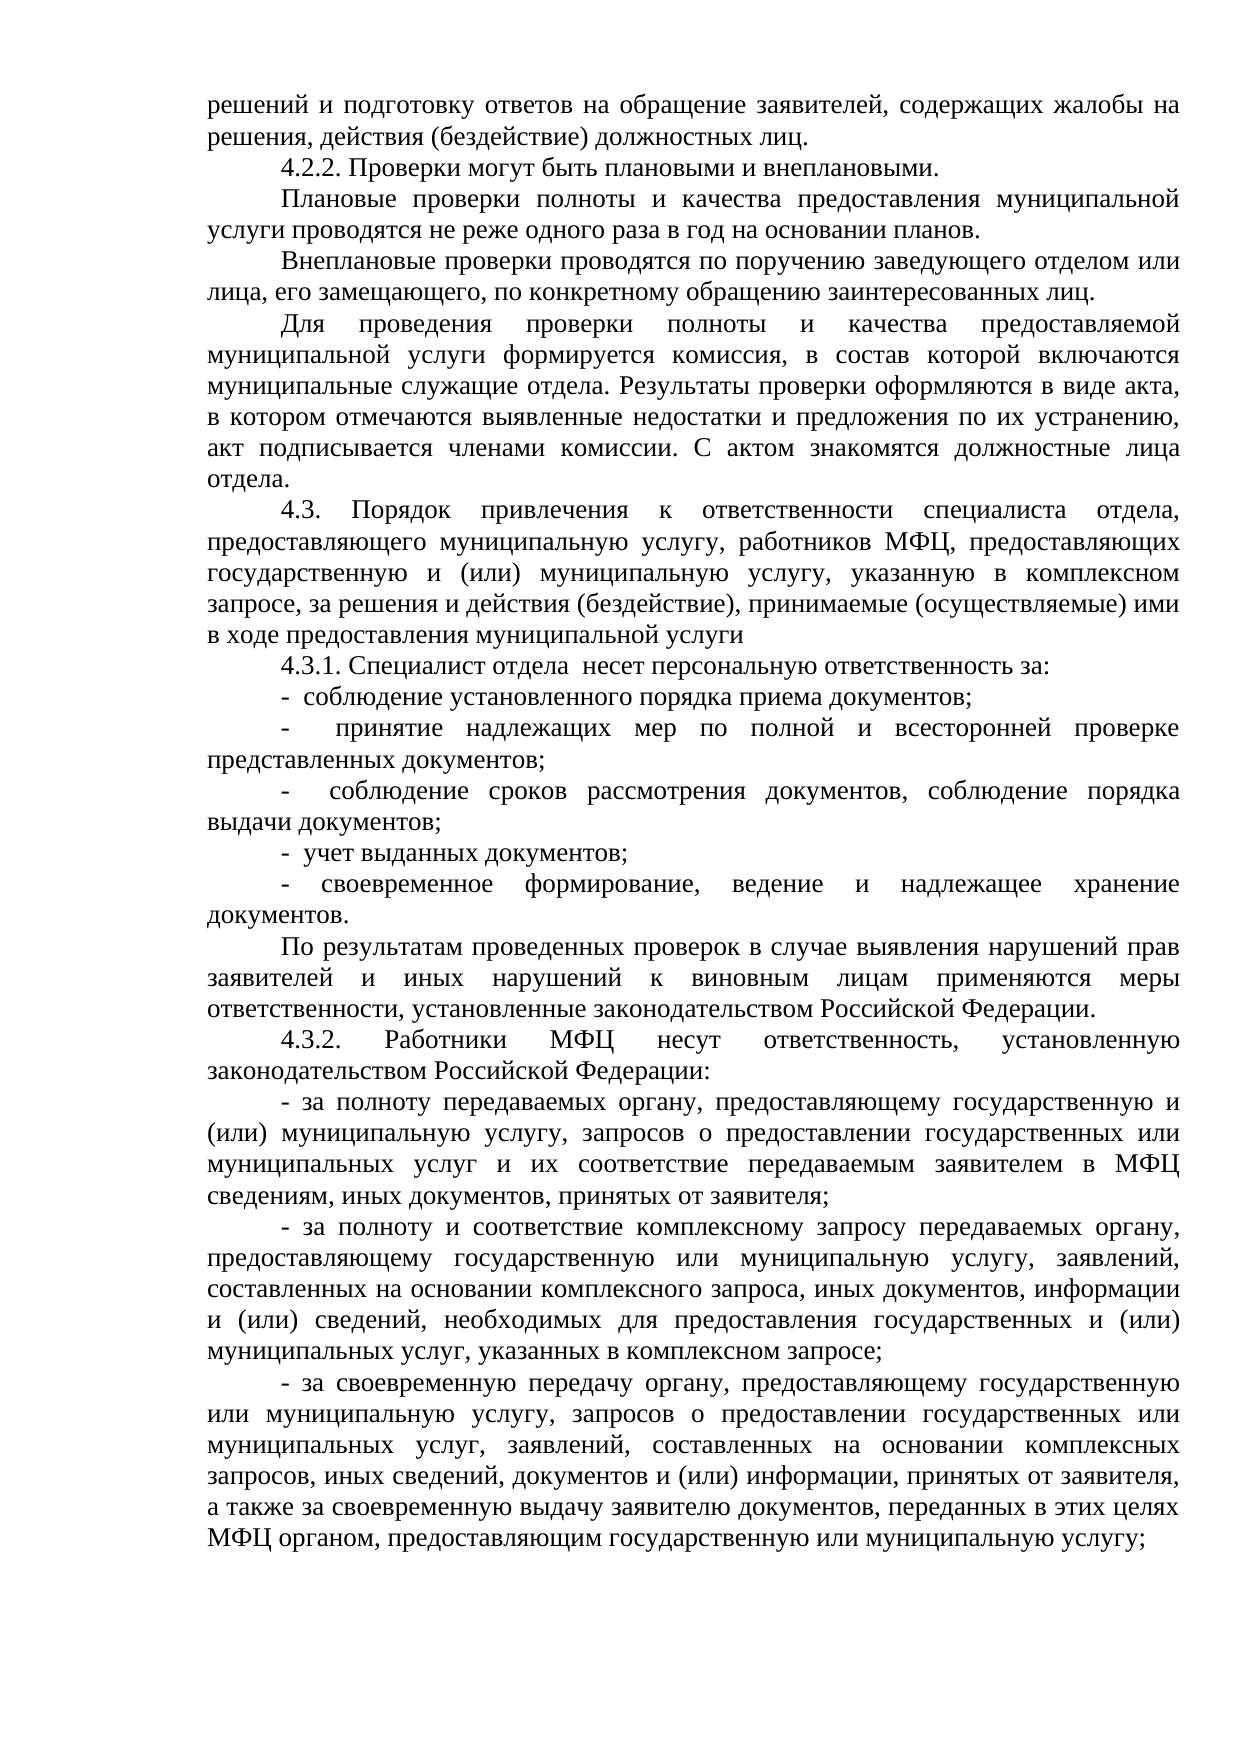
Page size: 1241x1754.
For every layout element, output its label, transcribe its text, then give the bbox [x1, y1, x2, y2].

text - соблюдение сроков рассмотрения документов, соблюдение порядка выдачи документов; [207, 774, 1181, 836]
text - соблюдение установленного порядка приема документов; [207, 680, 1181, 712]
text Плановые проверки полноты и качества предоставления муниципальной услуги проводятся не реже одного раза в год на основании планов. [207, 182, 1181, 244]
text - своевременное формирование, ведение и надлежащее хранение документов. [207, 867, 1181, 929]
text Внеплановые проверки проводятся по поручению заведующего отделом или лица, его замещающего, по конкретному обращению заинтересованных лиц. [207, 244, 1181, 307]
text - учет выданных документов; [207, 836, 1181, 867]
text - за своевременную передачу органу, предоставляющему государственную или муниципальную услугу, запросов о предоставлении государственных или муниципальных услуг, заявлений, составленных на основании комплексных запросов, иных сведений, документов и (или) информации, принятых от заявителя, а также за своевременную выдачу заявителю документов, переданных в этих целях МФЦ органом, предоставляющим государственную или муниципальную услугу; [207, 1366, 1181, 1552]
text 4.2.2. Проверки могут быть плановыми и внеплановыми. [207, 151, 1181, 182]
text 4.3.1. Специалист отдела несет персональную ответственность за: [207, 649, 1181, 680]
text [207, 89, 1181, 151]
text - за полноту передаваемых органу, предоставляющему государственную и (или) муниципальную услугу, запросов о предоставлении государственных или муниципальных услуг и их соответствие передаваемым заявителем в МФЦ сведениям, иных документов, принятых от заявителя; [207, 1085, 1181, 1210]
text Для проведения проверки полноты и качества предоставляемой муниципальной услуги формируется комиссия, в состав которой включаются муниципальные служащие отдела. Результаты проверки оформляются в виде акта, в котором отмечаются выявленные недостатки и предложения по их устранению, акт подписывается членами комиссии. С актом знакомятся должностные лица отдела. [207, 307, 1181, 493]
text - за полноту и соответствие комплексному запросу передаваемых органу, предоставляющему государственную или муниципальную услугу, заявлений, составленных на основании комплексного запроса, иных документов, информации и (или) сведений, необходимых для предоставления государственных и (или) муниципальных услуг, указанных в комплексном запросе; [207, 1210, 1181, 1366]
text 4.3.2. Работники МФЦ несут ответственность, установленную законодательством Российской Федерации: [207, 1023, 1181, 1085]
text - принятие надлежащих мер по полной и всесторонней проверке представленных документов; [207, 712, 1181, 774]
text 4.3. Порядок привлечения к ответственности специалиста отдела, предоставляющего муниципальную услугу, работников МФЦ, предоставляющих государственную и (или) муниципальную услугу, указанную в комплексном запросе, за решения и действия (бездействие), принимаемые (осуществляемые) ими в ходе предоставления муниципальной услуги [207, 493, 1181, 649]
text По результатам проведенных проверок в случае выявления нарушений прав заявителей и иных нарушений к виновным лицам применяются меры ответственности, установленные законодательством Российской Федерации. [207, 929, 1181, 1023]
